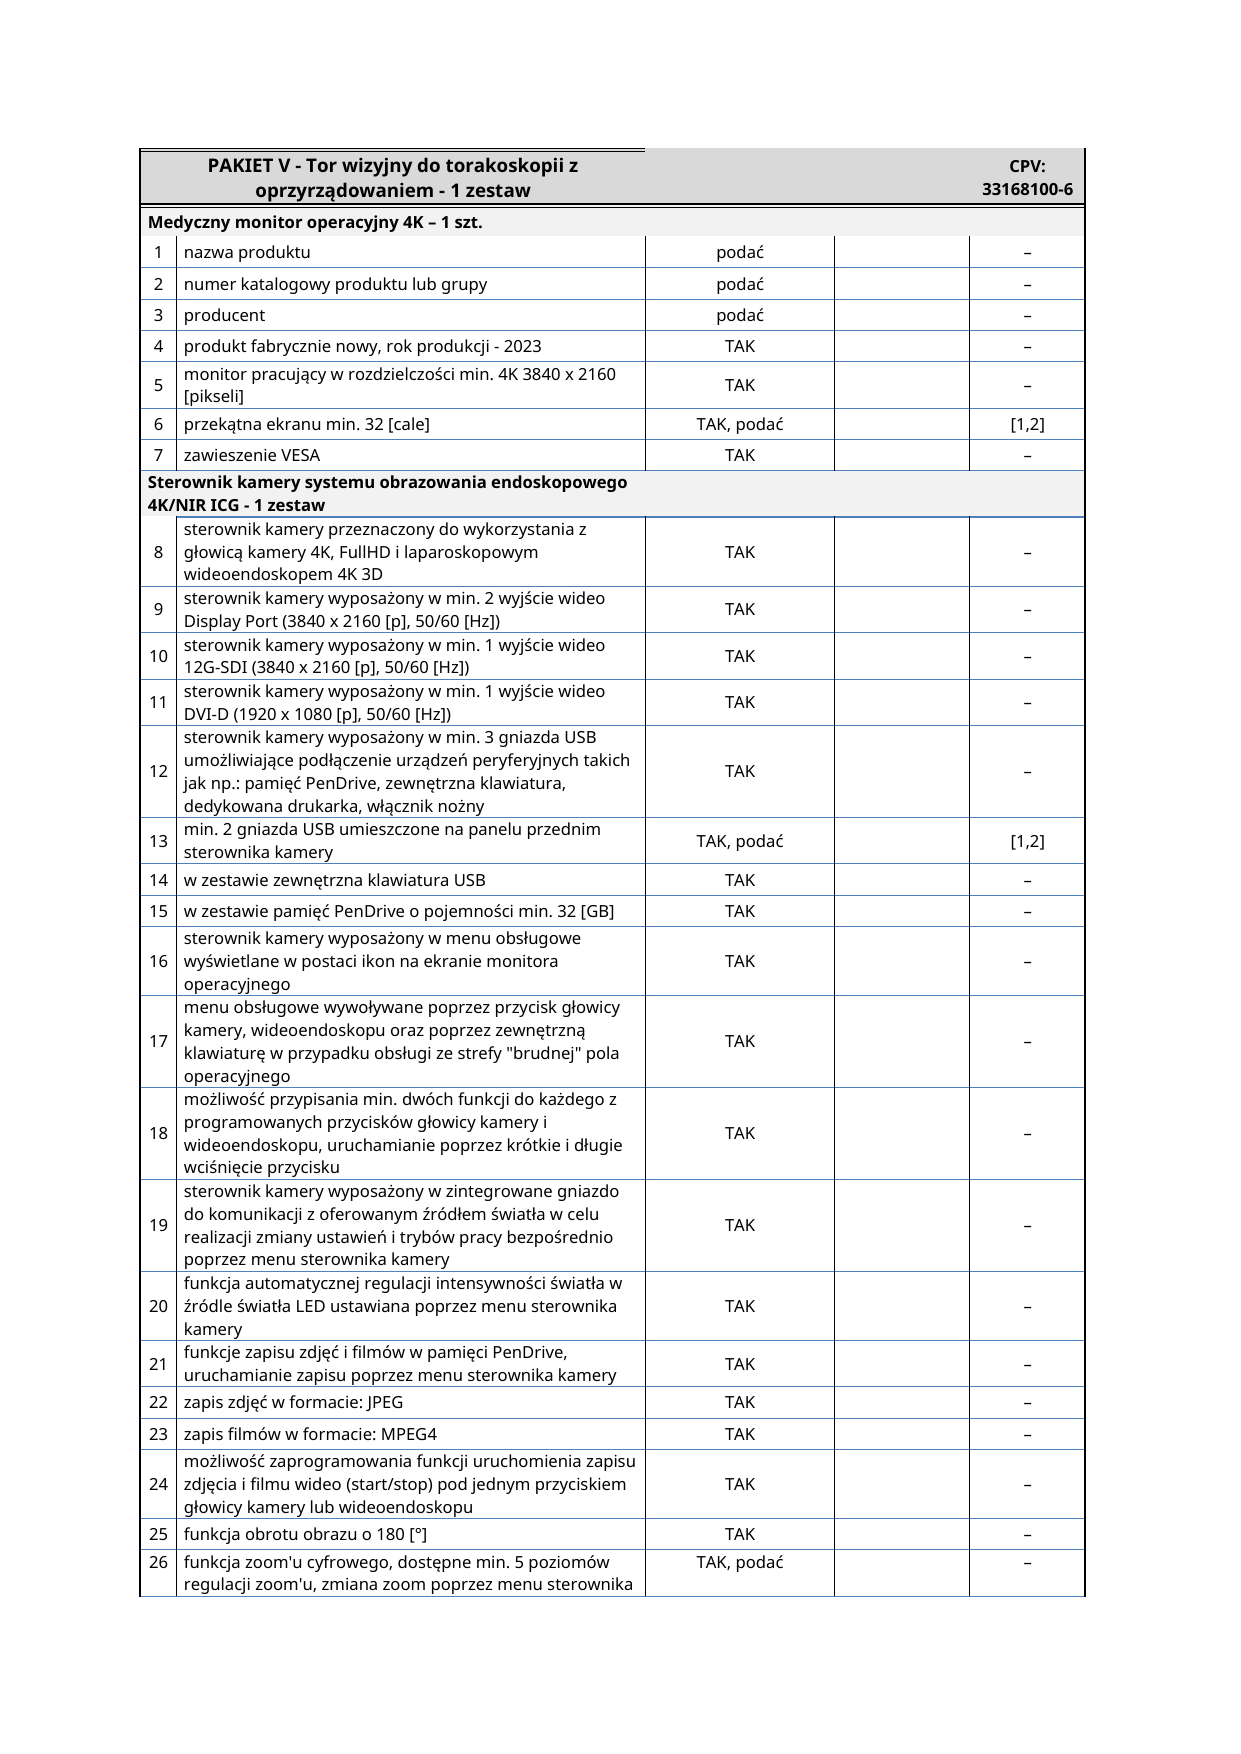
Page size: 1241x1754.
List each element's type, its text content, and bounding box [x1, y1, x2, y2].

table_cell 10 [141, 633, 176, 678]
table_cell [835, 1341, 969, 1386]
table_cell [1,2] [970, 409, 1084, 439]
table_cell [177, 1550, 645, 1596]
table_cell – [970, 680, 1084, 725]
table_cell [835, 1180, 969, 1271]
table_cell sterownik kamery wyposażony w menu obsługowe wyświetlane w postaci ikon na ekranie monitora operacyjnego [177, 927, 645, 995]
table_cell TAK [646, 726, 834, 817]
table_cell – [970, 1450, 1084, 1518]
table_cell TAK [646, 518, 834, 586]
table_cell w zestawie zewnętrzna klawiatura USB [177, 864, 645, 894]
table_cell sterownik kamery przeznaczony do wykorzystania z głowicą kamery 4K, FullHD i laparoskopowym wideoendoskopem 4K 3D [177, 518, 645, 586]
table_cell 21 [141, 1341, 176, 1386]
table_header [834, 148, 970, 203]
table_cell [835, 268, 969, 298]
table_cell przekątna ekranu min. 32 [cale] [177, 409, 645, 439]
table_cell funkcje zapisu zdjęć i filmów w pamięci PenDrive, uruchamianie zapisu poprzez menu sterownika kamery [177, 1341, 645, 1386]
table_cell funkcja obrotu obrazu o 180 [°] [177, 1519, 645, 1549]
table_cell zawieszenie VESA [177, 440, 645, 470]
table_cell 22 [141, 1387, 176, 1417]
table_cell – [970, 1088, 1084, 1179]
table_cell – [970, 1519, 1084, 1549]
table_cell [835, 680, 969, 725]
table_cell TAK [646, 996, 834, 1087]
table_cell funkcja automatycznej regulacji intensywności światła w źródle światła LED ustawiana poprzez menu sterownika kamery [177, 1272, 645, 1340]
table_cell możliwość przypisania min. dwóch funkcji do każdego z programowanych przycisków głowicy kamery i wideoendoskopu, uruchamianie poprzez krótkie i długie wciśnięcie przycisku [177, 1088, 645, 1179]
table_cell podać [646, 268, 834, 298]
table_cell [835, 587, 969, 632]
table_cell Sterownik kamery systemu obrazowania endoskopowego 4K/NIR ICG - 1 zestaw [141, 471, 645, 516]
table_cell [645, 471, 834, 516]
table_cell 17 [141, 996, 176, 1087]
table_cell – [970, 996, 1084, 1087]
table_cell TAK [646, 1387, 834, 1417]
table_cell 19 [141, 1180, 176, 1271]
table_cell TAK [646, 680, 834, 725]
table_cell TAK [646, 927, 834, 995]
table_cell TAK [646, 1419, 834, 1449]
table_cell – [970, 633, 1084, 678]
table_cell [835, 236, 969, 267]
table_cell TAK [646, 896, 834, 926]
table_cell – [970, 1419, 1084, 1449]
table_cell 2 [141, 268, 176, 298]
table_cell zapis zdjęć w formacie: JPEG [177, 1387, 645, 1417]
table_cell 25 [141, 1519, 176, 1549]
table_cell – [970, 896, 1084, 926]
table_cell [835, 1387, 969, 1417]
table_cell [645, 208, 834, 236]
table_cell TAK [646, 864, 834, 894]
table_cell [835, 300, 969, 330]
table_cell w zestawie pamięć PenDrive o pojemności min. 32 [GB] [177, 896, 645, 926]
table_header PAKIET V - Tor wizyjny do torakoskopii z oprzyrządowaniem - 1 zestaw [141, 152, 645, 203]
table_header [645, 148, 834, 203]
table_cell sterownik kamery wyposażony w min. 1 wyjście wideo DVI-D (1920 x 1080 [p], 50/60 [Hz]) [177, 680, 645, 725]
table_cell [835, 1550, 969, 1596]
table_cell 12 [141, 726, 176, 817]
table_cell 9 [141, 587, 176, 632]
table_cell [1,2] [970, 818, 1084, 863]
table_cell TAK [646, 440, 834, 470]
table_cell [835, 927, 969, 995]
table_cell TAK [646, 1180, 834, 1271]
table_cell [835, 1419, 969, 1449]
table_cell sterownik kamery wyposażony w zintegrowane gniazdo do komunikacji z oferowanym źródłem światła w celu realizacji zmiany ustawień i trybów pracy bezpośrednio poprzez menu sterownika kamery [177, 1180, 645, 1271]
table_cell monitor pracujący w rozdzielczości min. 4K 3840 x 2160 [pikseli] [177, 362, 645, 407]
table_cell sterownik kamery wyposażony w min. 3 gniazda USB umożliwiające podłączenie urządzeń peryferyjnych takich jak np.: pamięć PenDrive, zewnętrzna klawiatura, dedykowana drukarka, włącznik nożny [177, 726, 645, 817]
table_cell – [970, 362, 1084, 407]
table_cell sterownik kamery wyposażony w min. 1 wyjście wideo 12G-SDI (3840 x 2160 [p], 50/60 [Hz]) [177, 633, 645, 678]
table_cell – [970, 268, 1084, 298]
table_cell 20 [141, 1272, 176, 1340]
table_cell [835, 996, 969, 1087]
table_header CPV: 33168100-6 [970, 148, 1084, 203]
table_cell [835, 1519, 969, 1549]
table_cell TAK [646, 1519, 834, 1549]
table_cell [835, 864, 969, 894]
table_cell TAK, podać [646, 1550, 834, 1596]
table_cell numer katalogowy produktu lub grupy [177, 268, 645, 298]
table_cell [835, 518, 969, 586]
table_cell [835, 1088, 969, 1179]
table_cell – [970, 1387, 1084, 1417]
table_cell 4 [141, 331, 176, 361]
table_cell – [970, 1341, 1084, 1386]
table_cell 1 [141, 236, 176, 267]
table_cell 14 [141, 864, 176, 894]
table_cell TAK [646, 331, 834, 361]
table_cell 23 [141, 1419, 176, 1449]
table_cell [835, 331, 969, 361]
table_cell [834, 471, 970, 516]
table_cell producent [177, 300, 645, 330]
table_cell możliwość zaprogramowania funkcji uruchomienia zapisu zdjęcia i filmu wideo (start/stop) pod jednym przyciskiem głowicy kamery lub wideoendoskopu [177, 1450, 645, 1518]
table_cell – [970, 440, 1084, 470]
table_cell TAK [646, 1088, 834, 1179]
table_cell 6 [141, 409, 176, 439]
table_cell – [970, 518, 1084, 586]
table_cell [835, 633, 969, 678]
table_cell – [970, 726, 1084, 817]
table_cell [835, 362, 969, 407]
table_cell TAK [646, 362, 834, 407]
table_cell – [970, 300, 1084, 330]
table_cell [970, 208, 1084, 236]
table_cell – [970, 1550, 1084, 1596]
table_cell – [970, 1272, 1084, 1340]
table_cell – [970, 927, 1084, 995]
table_cell TAK [646, 1450, 834, 1518]
table_cell TAK [646, 1272, 834, 1340]
table_cell TAK [646, 587, 834, 632]
table_cell Medyczny monitor operacyjny 4K – 1 szt. [141, 208, 645, 236]
table_cell 8 [141, 516, 176, 586]
table_cell [835, 896, 969, 926]
table_cell 7 [141, 440, 176, 470]
table_cell 5 [141, 362, 176, 407]
table_cell podać [646, 300, 834, 330]
table_cell 18 [141, 1088, 176, 1179]
table_cell zapis filmów w formacie: MPEG4 [177, 1419, 645, 1449]
table_cell 11 [141, 680, 176, 725]
table_cell – [970, 864, 1084, 894]
table_cell 15 [141, 896, 176, 926]
table_cell – [970, 236, 1084, 267]
table_cell [835, 726, 969, 817]
table_cell [835, 1272, 969, 1340]
table_cell – [970, 331, 1084, 361]
table_cell min. 2 gniazda USB umieszczone na panelu przednim sterownika kamery [177, 818, 645, 863]
table_cell [835, 409, 969, 439]
table_cell [835, 818, 969, 863]
table_cell 13 [141, 818, 176, 863]
table_cell [970, 471, 1084, 516]
table_cell 3 [141, 300, 176, 330]
table_cell – [970, 587, 1084, 632]
table_cell [835, 440, 969, 470]
table_cell TAK, podać [646, 409, 834, 439]
table_cell podać [646, 236, 834, 267]
table_cell TAK [646, 633, 834, 678]
table_cell 16 [141, 927, 176, 995]
table_cell [834, 208, 970, 236]
table_cell TAK, podać [646, 818, 834, 863]
table_cell 24 [141, 1450, 176, 1518]
table_cell – [970, 1180, 1084, 1271]
table_cell nazwa produktu [177, 236, 645, 267]
table_cell 26 [141, 1550, 176, 1596]
table_cell menu obsługowe wywoływane poprzez przycisk głowicy kamery, wideoendoskopu oraz poprzez zewnętrzną klawiaturę w przypadku obsługi ze strefy "brudnej" pola operacyjnego [177, 996, 645, 1087]
table_cell TAK [646, 1341, 834, 1386]
table_cell produkt fabrycznie nowy, rok produkcji - 2023 [177, 331, 645, 361]
table_cell [835, 1450, 969, 1518]
table_cell sterownik kamery wyposażony w min. 2 wyjście wideo Display Port (3840 x 2160 [p], 50/60 [Hz]) [177, 587, 645, 632]
